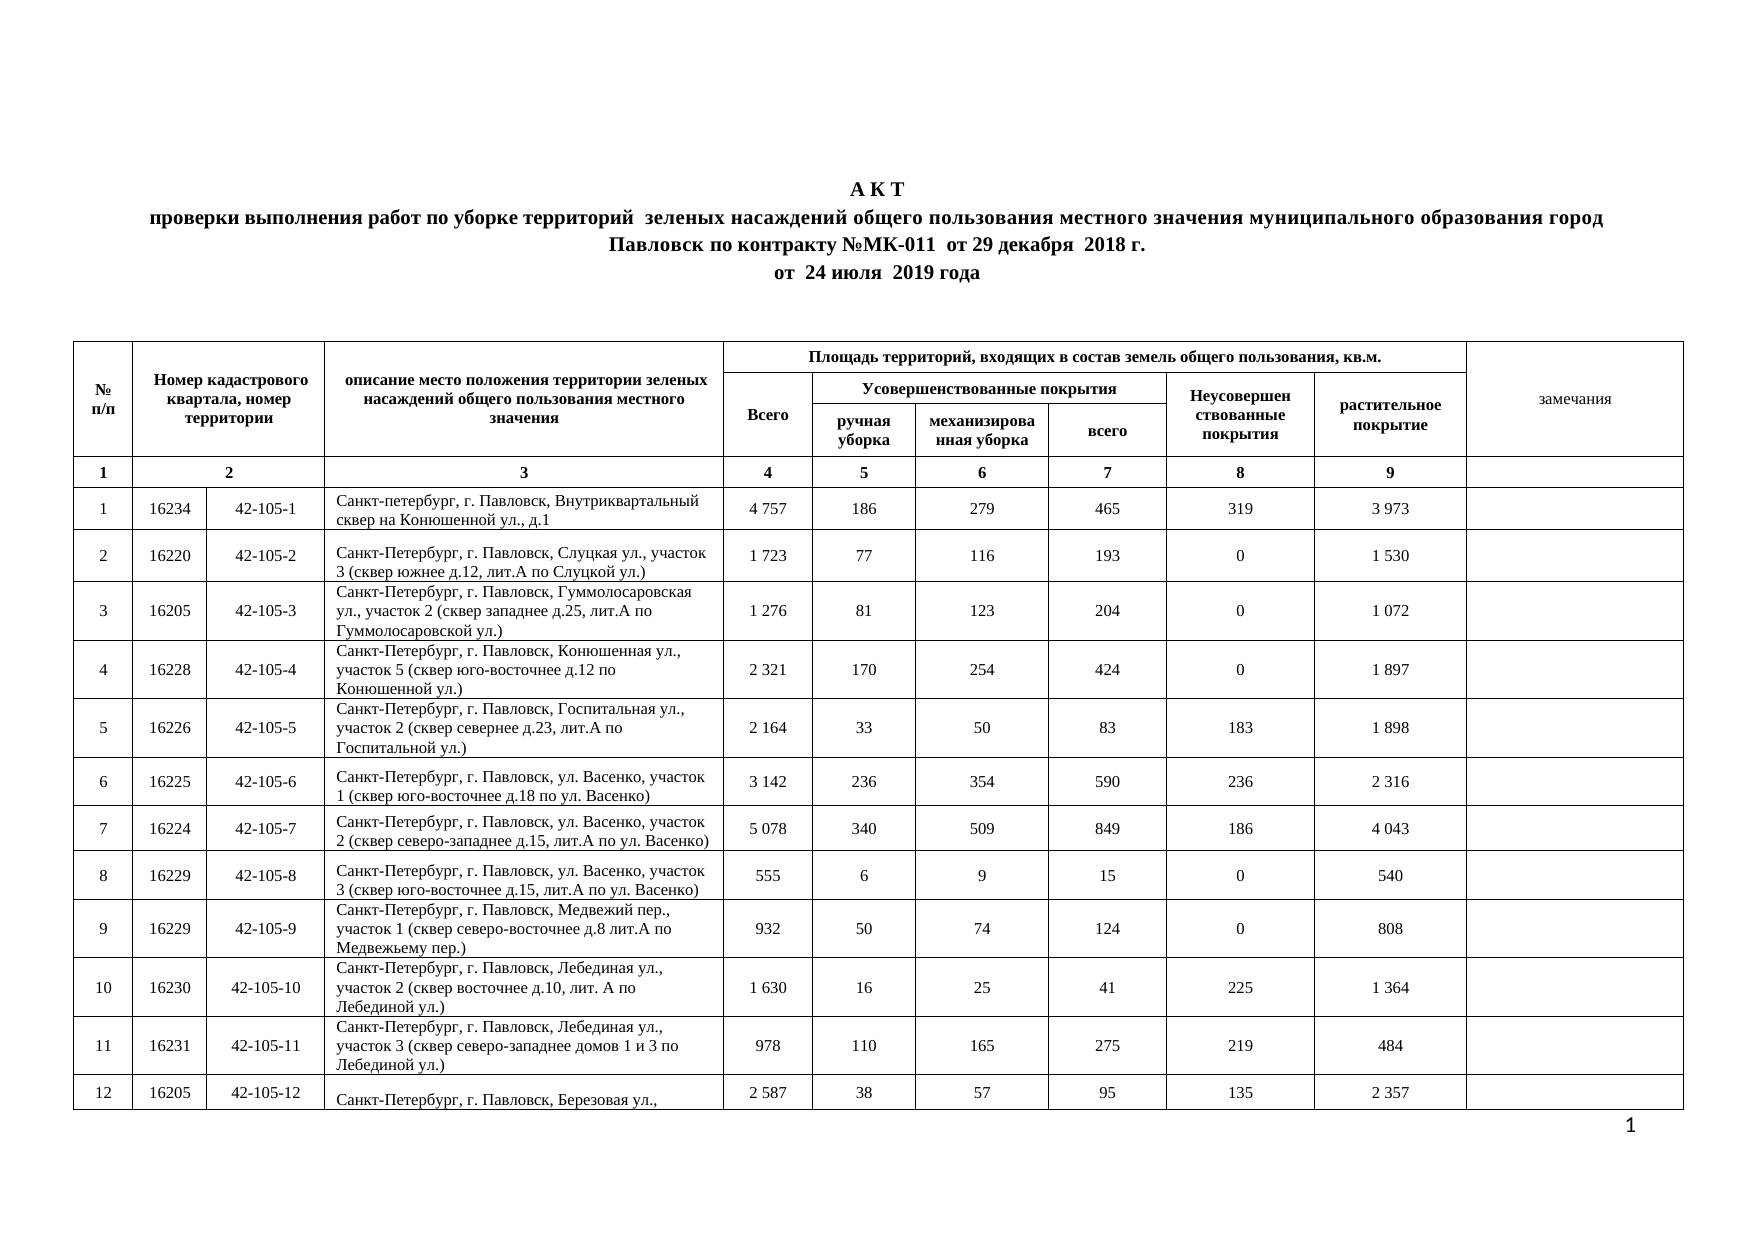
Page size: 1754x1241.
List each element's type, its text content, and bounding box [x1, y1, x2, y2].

table_cell Неусовершен ствованные покрытия [1167, 373, 1314, 456]
table_cell 16220 [133, 530, 206, 581]
table_cell 10 [74, 958, 132, 1016]
table_cell 42-105-10 [207, 958, 324, 1016]
table_cell 25 [916, 958, 1048, 1016]
table_cell 225 [1167, 958, 1314, 1016]
table_cell 116 [916, 530, 1048, 581]
table_cell Санкт-петербург, г. Павловск, Внутриквартальный сквер на Конюшенной ул., д.1 [325, 488, 723, 529]
table_cell 42-105-9 [207, 900, 324, 957]
table_cell 4 [74, 641, 132, 698]
table_cell 484 [1315, 1017, 1466, 1074]
table_cell 42-105-8 [207, 851, 324, 899]
table_cell 170 [813, 641, 915, 698]
table_cell 932 [724, 900, 812, 957]
table_cell [1467, 641, 1683, 698]
table_cell 124 [1049, 900, 1166, 957]
table_cell [1467, 900, 1683, 957]
table_cell 16231 [133, 1017, 206, 1074]
table_cell 9 [1315, 457, 1466, 487]
table_cell Санкт-Петербург, г. Павловск, Конюшенная ул., участок 5 (сквер юго-восточнее д.12 по Конюшенной ул.) [325, 641, 723, 698]
table_cell 135 [1167, 1075, 1314, 1109]
table_cell 204 [1049, 582, 1166, 639]
table_cell 424 [1049, 641, 1166, 698]
table_cell [1467, 851, 1683, 899]
table_cell 3 [325, 457, 723, 487]
table_cell 236 [813, 758, 915, 805]
table_cell Санкт-Петербург, г. Павловск, ул. Васенко, участок 1 (сквер юго-восточнее д.18 по ул. Васенко) [325, 758, 723, 805]
table_cell 3 142 [724, 758, 812, 805]
table_cell [1467, 530, 1683, 581]
table_cell 1 [74, 457, 132, 487]
table_cell 1 364 [1315, 958, 1466, 1016]
table_header описание место положения территории зеленых насаждений общего пользования местного значения [325, 342, 723, 456]
table_cell 5 [74, 699, 132, 757]
table_cell Усовершенствованные покрытия [813, 373, 1166, 403]
table_cell 12 [74, 1075, 132, 1109]
table_cell Санкт-Петербург, г. Павловск, Лебединая ул., участок 3 (сквер северо-западнее домов 1 и 3 по Лебединой ул.) [325, 1017, 723, 1074]
table_cell 6 [916, 457, 1048, 487]
table_cell 38 [813, 1075, 915, 1109]
table_cell 2 587 [724, 1075, 812, 1109]
table_cell 9 [74, 900, 132, 957]
table_cell [1467, 1075, 1683, 1109]
table_cell Санкт-Петербург, г. Павловск, Гуммолосаровская ул., участок 2 (сквер западнее д.25, лит.А по Гуммолосаровской ул.) [325, 582, 723, 639]
table_cell 978 [724, 1017, 812, 1074]
table_cell 275 [1049, 1017, 1166, 1074]
table_cell 2 [133, 457, 324, 487]
table_cell 186 [1167, 806, 1314, 850]
table_cell 219 [1167, 1017, 1314, 1074]
text А К Т [118, 177, 1636, 201]
table_cell 77 [813, 530, 915, 581]
table_cell 1 [74, 488, 132, 529]
table_cell 42-105-7 [207, 806, 324, 850]
table_cell [1467, 488, 1683, 529]
table_cell 1 530 [1315, 530, 1466, 581]
table_cell [1467, 457, 1683, 487]
table_cell 16224 [133, 806, 206, 850]
table_cell 110 [813, 1017, 915, 1074]
table_cell [1467, 758, 1683, 805]
table_cell 0 [1167, 851, 1314, 899]
table_cell 42-105-3 [207, 582, 324, 639]
table_cell 9 [916, 851, 1048, 899]
table_cell [1467, 582, 1683, 639]
table_header Площадь территорий, входящих в состав земель общего пользования, кв.м. [724, 342, 1466, 372]
table_cell 6 [813, 851, 915, 899]
table_cell 5 078 [724, 806, 812, 850]
table_cell 81 [813, 582, 915, 639]
table_cell Всего [724, 373, 812, 456]
table_cell 183 [1167, 699, 1314, 757]
table_header замечания [1467, 342, 1683, 456]
table_cell Санкт-Петербург, г. Павловск, Госпитальная ул., участок 2 (сквер севернее д.23, лит.А по Госпитальной ул.) [325, 699, 723, 757]
table_cell 33 [813, 699, 915, 757]
table_cell Санкт-Петербург, г. Павловск, ул. Васенко, участок 3 (сквер юго-восточнее д.15, лит.А по ул. Васенко) [325, 851, 723, 899]
table_cell всего [1049, 404, 1166, 456]
table_cell Санкт-Петербург, г. Павловск, Слуцкая ул., участок 3 (сквер южнее д.12, лит.А по Слуцкой ул.) [325, 530, 723, 581]
table_cell 1 897 [1315, 641, 1466, 698]
table_cell 123 [916, 582, 1048, 639]
table_cell 509 [916, 806, 1048, 850]
table_cell 7 [74, 806, 132, 850]
table_cell 8 [74, 851, 132, 899]
table_cell 1 276 [724, 582, 812, 639]
table_cell 340 [813, 806, 915, 850]
table_cell 0 [1167, 641, 1314, 698]
table_cell 319 [1167, 488, 1314, 529]
table_cell 3 973 [1315, 488, 1466, 529]
table_cell 95 [1049, 1075, 1166, 1109]
table_cell 42-105-1 [207, 488, 324, 529]
table_cell 16205 [133, 582, 206, 639]
table_cell 4 757 [724, 488, 812, 529]
table_cell 5 [813, 457, 915, 487]
table_cell 0 [1167, 530, 1314, 581]
table_cell 1 898 [1315, 699, 1466, 757]
table_cell 193 [1049, 530, 1166, 581]
table_cell 4 [724, 457, 812, 487]
table_cell 6 [74, 758, 132, 805]
text проверки выполнения работ по уборке территорий зеленых насаждений общего пользования местного значения муниципального образования город Павловск по контракту №МК-011 от 29 декабря 2018 г. [118, 205, 1636, 256]
table_cell 254 [916, 641, 1048, 698]
table_cell 2 164 [724, 699, 812, 757]
table_header Номер кадастрового квартала, номер территории [133, 342, 324, 456]
table_cell 0 [1167, 900, 1314, 957]
table_cell 16205 [133, 1075, 206, 1109]
table_cell 236 [1167, 758, 1314, 805]
table_cell 2 321 [724, 641, 812, 698]
table_cell 354 [916, 758, 1048, 805]
table_cell 4 043 [1315, 806, 1466, 850]
table_cell 57 [916, 1075, 1048, 1109]
table_cell 540 [1315, 851, 1466, 899]
table_cell [1467, 699, 1683, 757]
table_cell 1 630 [724, 958, 812, 1016]
table_cell 42-105-12 [207, 1075, 324, 1109]
table_cell 16225 [133, 758, 206, 805]
table_cell Санкт-Петербург, г. Павловск, ул. Васенко, участок 2 (сквер северо-западнее д.15, лит.А по ул. Васенко) [325, 806, 723, 850]
table_cell 3 [74, 582, 132, 639]
table_cell 0 [1167, 582, 1314, 639]
text от 24 июля 2019 года [118, 260, 1636, 284]
table_cell 41 [1049, 958, 1166, 1016]
table_cell 279 [916, 488, 1048, 529]
table_cell [1467, 806, 1683, 850]
table_cell 16229 [133, 851, 206, 899]
table_cell 1 072 [1315, 582, 1466, 639]
table_cell 16228 [133, 641, 206, 698]
table_cell 808 [1315, 900, 1466, 957]
table_cell 50 [916, 699, 1048, 757]
table_cell 42-105-2 [207, 530, 324, 581]
table_cell 83 [1049, 699, 1166, 757]
table_cell 11 [74, 1017, 132, 1074]
table_cell 2 357 [1315, 1075, 1466, 1109]
table_cell 42-105-11 [207, 1017, 324, 1074]
table_cell Санкт-Петербург, г. Павловск, Лебединая ул., участок 2 (сквер восточнее д.10, лит. А по Лебединой ул.) [325, 958, 723, 1016]
table_cell 50 [813, 900, 915, 957]
table_cell 2 316 [1315, 758, 1466, 805]
table_cell 465 [1049, 488, 1166, 529]
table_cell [325, 1075, 723, 1109]
table_cell 42-105-5 [207, 699, 324, 757]
table_cell 16230 [133, 958, 206, 1016]
table_cell 165 [916, 1017, 1048, 1074]
table_cell 1 723 [724, 530, 812, 581]
table_cell 186 [813, 488, 915, 529]
table_cell 16234 [133, 488, 206, 529]
table_cell 16226 [133, 699, 206, 757]
table_cell 590 [1049, 758, 1166, 805]
table_cell [1467, 1017, 1683, 1074]
table_cell 555 [724, 851, 812, 899]
table_cell 42-105-6 [207, 758, 324, 805]
table_cell ручная уборка [813, 404, 915, 456]
table_cell 2 [74, 530, 132, 581]
table_cell [1467, 958, 1683, 1016]
table_header № п/п [74, 342, 132, 456]
table_cell 15 [1049, 851, 1166, 899]
table_cell 7 [1049, 457, 1166, 487]
table_cell 16 [813, 958, 915, 1016]
table_cell 8 [1167, 457, 1314, 487]
table_cell Санкт-Петербург, г. Павловск, Медвежий пер., участок 1 (сквер северо-восточнее д.8 лит.А по Медвежьему пер.) [325, 900, 723, 957]
table_cell 42-105-4 [207, 641, 324, 698]
table_cell растительное покрытие [1315, 373, 1466, 456]
table_cell 849 [1049, 806, 1166, 850]
table_cell 74 [916, 900, 1048, 957]
table_cell 16229 [133, 900, 206, 957]
table_cell механизированная уборка [916, 404, 1048, 456]
